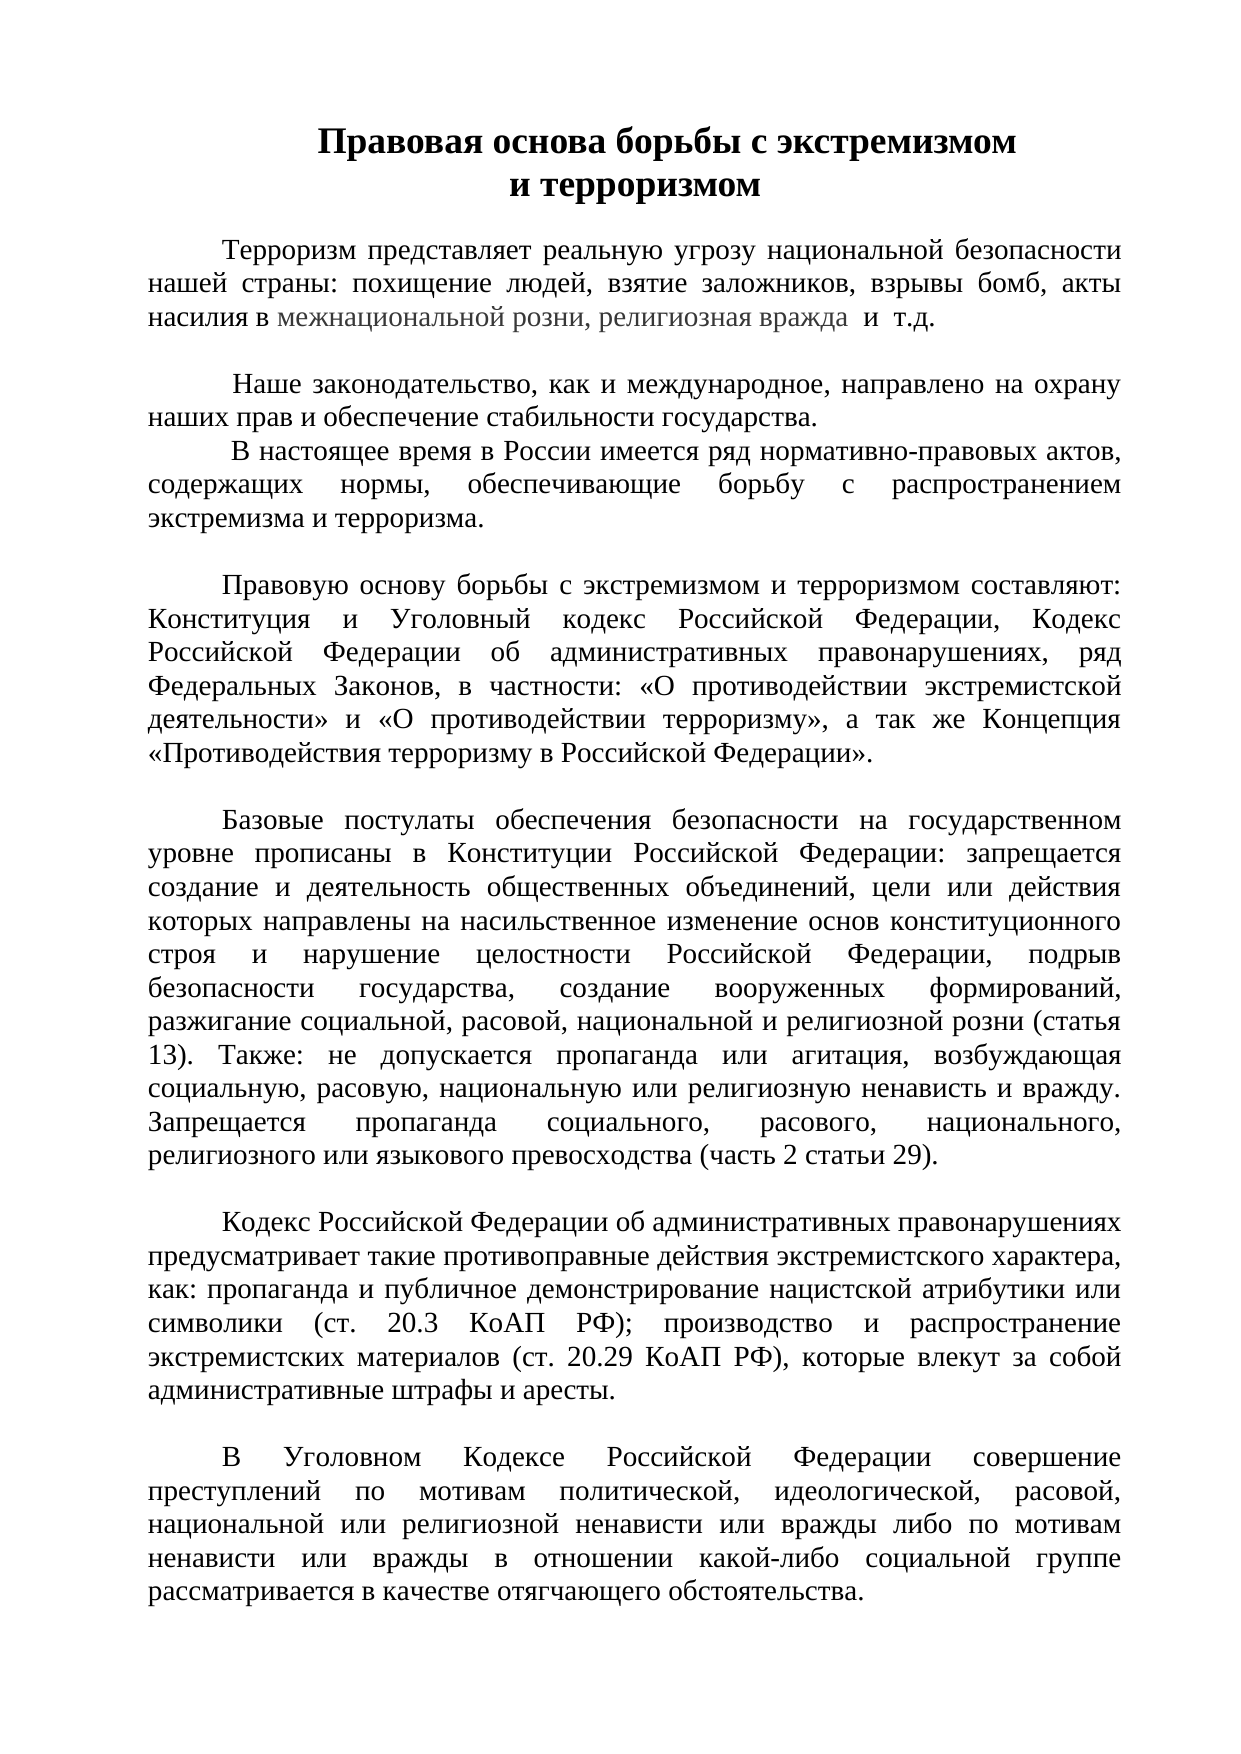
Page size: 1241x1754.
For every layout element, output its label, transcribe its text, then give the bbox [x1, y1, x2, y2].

text Правовая основа борьбы с экстремизмом и терроризмом [148, 118, 1122, 204]
text Наше законодательство, как и международное, направлено на охрану наших прав и обеспечение стабильности государства. [148, 366, 1122, 433]
text Кодекс Российской Федерации об административных правонарушениях предусматривает такие противоправные действия экстремистского характера, как: пропаганда и публичное демонстрирование нацистской атрибутики или символики (ст. 20.3 КоАП РФ); производство и распространение экстремистских материалов (ст. 20.29 КоАП РФ), которые влекут за собой административные штрафы и аресты. [148, 1204, 1122, 1406]
text Базовые постулаты обеспечения безопасности на государственном уровне прописаны в Конституции Российской Федерации: запрещается создание и деятельность общественных объединений, цели или действия которых направлены на насильственное изменение основ конституционного строя и нарушение целостности Российской Федерации, подрыв безопасности государства, создание вооруженных формирований, разжигание социальной, расовой, национальной и религиозной розни (статья 13). Также: не допускается пропаганда или агитация, возбуждающая социальную, расовую, национальную или религиозную ненависть и вражду. Запрещается пропаганда социального, расового, национального, религиозного или языкового превосходства (часть 2 статьи 29). [148, 802, 1122, 1171]
text В Уголовном Кодексе Российской Федерации совершение преступлений по мотивам политической, идеологической, расовой, национальной или религиозной ненависти или вражды либо по мотивам ненависти или вражды в отношении какой-либо социальной группе рассматривается в качестве отягчающего обстоятельства. [148, 1439, 1122, 1607]
text Правовую основу борьбы с экстремизмом и терроризмом составляют: Конституция и Уголовный кодекс Российской Федерации, Кодекс Российской Федерации об административных правонарушениях, ряд Федеральных Законов, в частности: «О противодействии экстремистской деятельности» и «О противодействии терроризму», а так же Концепция «Противодействия терроризму в Российской Федерации». [148, 567, 1122, 768]
text Терроризм представляет реальную угрозу национальной безопасности нашей страны: похищение людей, взятие заложников, взрывы бомб, акты насилия в межнациональной розни, религиозная вражда и т.д. [148, 232, 1122, 332]
text В настоящее время в России имеется ряд нормативно-правовых актов, содержащих нормы, обеспечивающие борьбу с распространением экстремизма и терроризма. [148, 433, 1122, 534]
